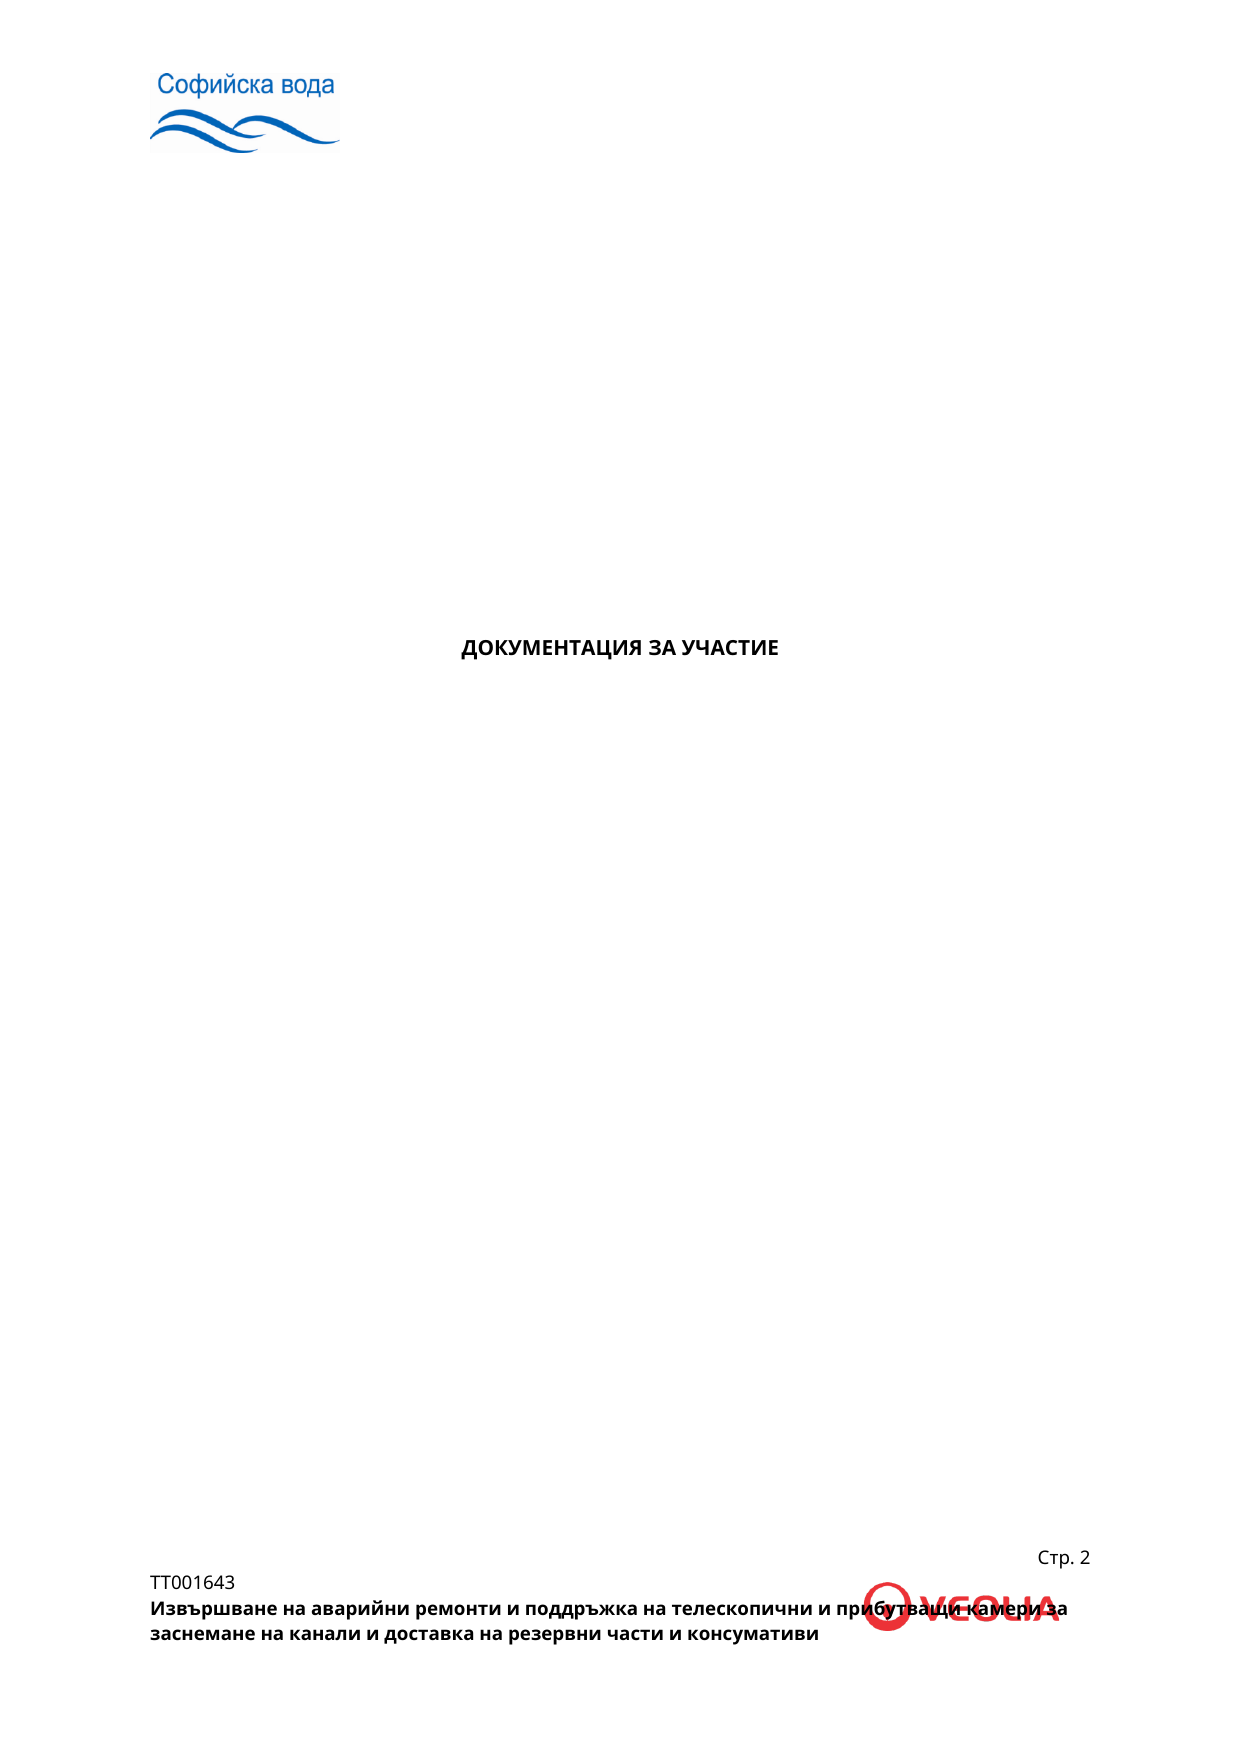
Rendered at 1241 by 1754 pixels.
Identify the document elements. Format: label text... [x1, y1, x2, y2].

picture [150, 73, 340, 153]
picture [863, 1582, 1060, 1631]
text ДОКУМЕНТАЦИЯ ЗА УЧАСТИЕ [150, 633, 1090, 662]
